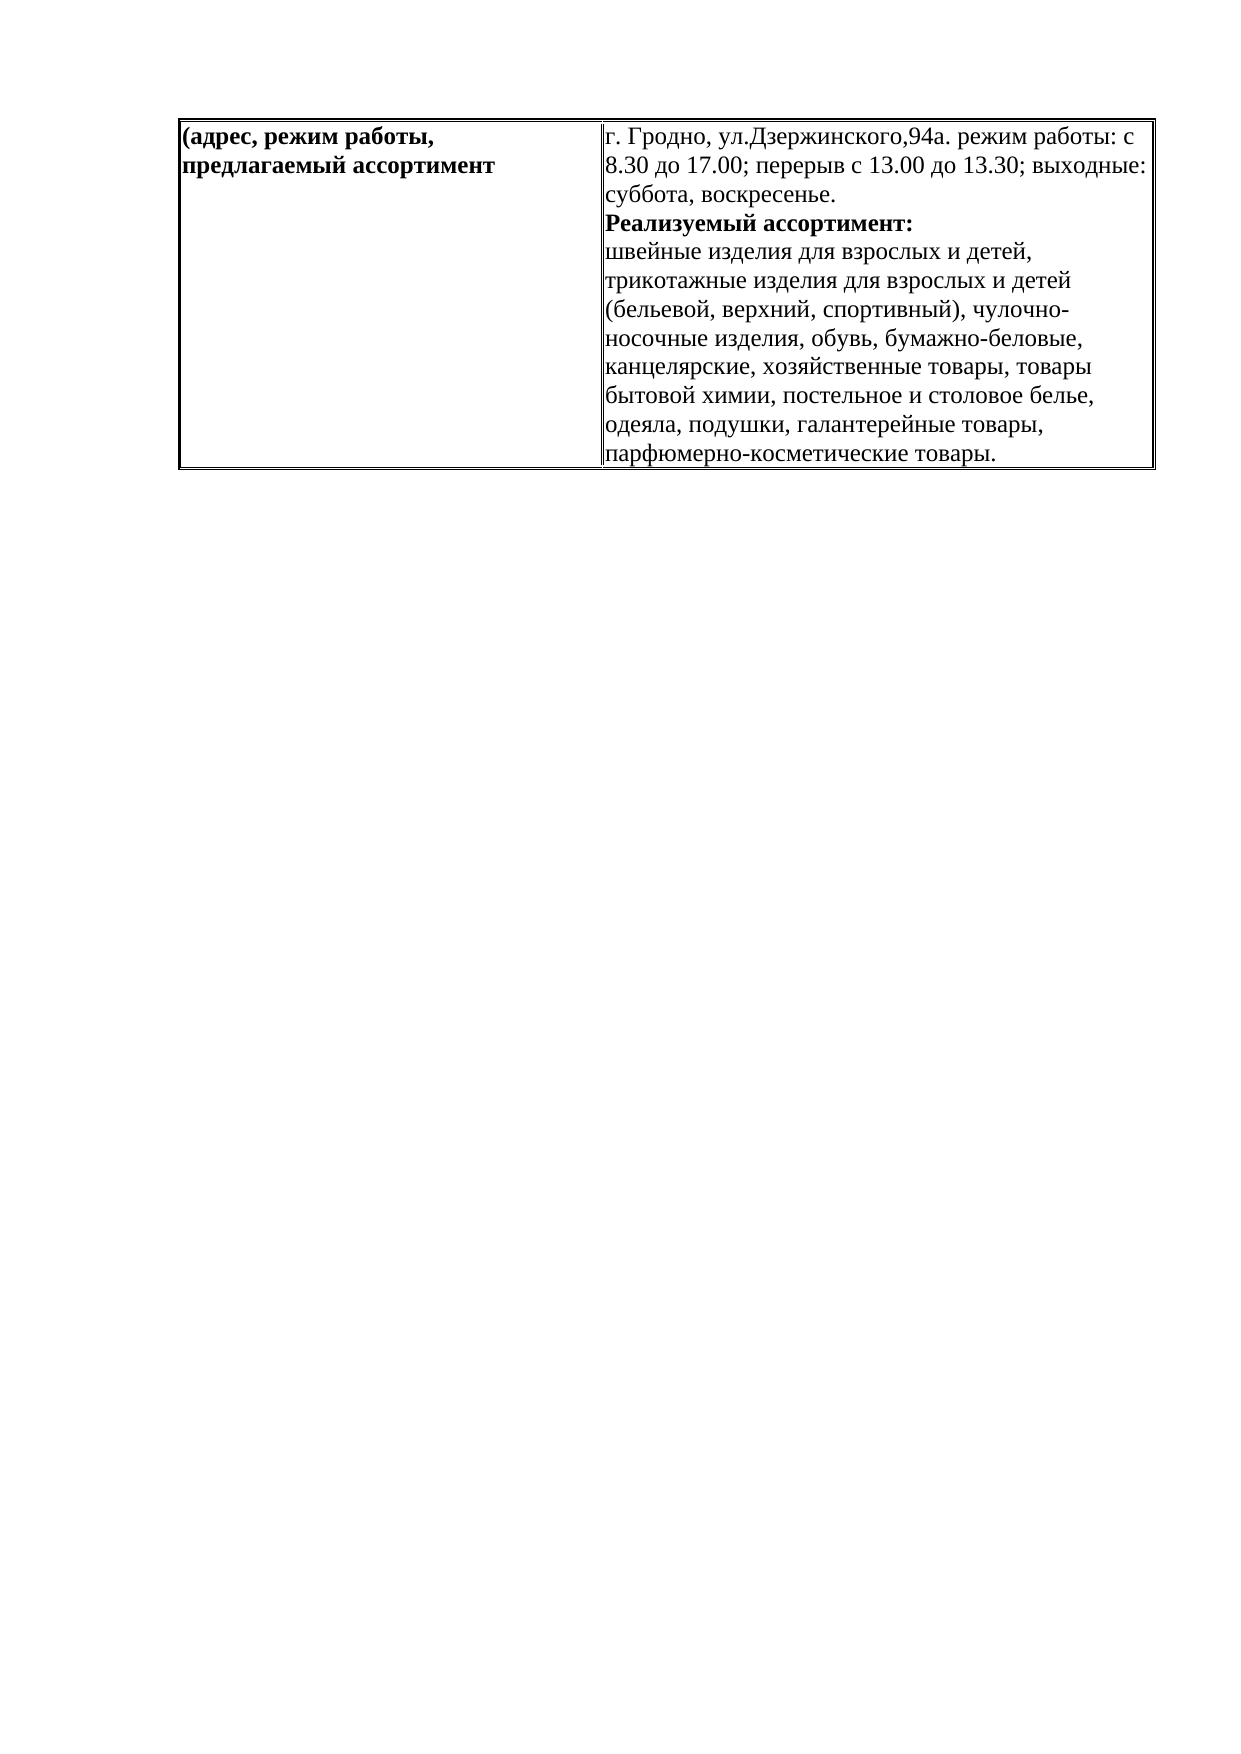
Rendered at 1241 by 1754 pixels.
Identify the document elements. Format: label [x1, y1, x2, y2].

table_cell [181, 122, 602, 466]
table_cell [603, 122, 1152, 466]
